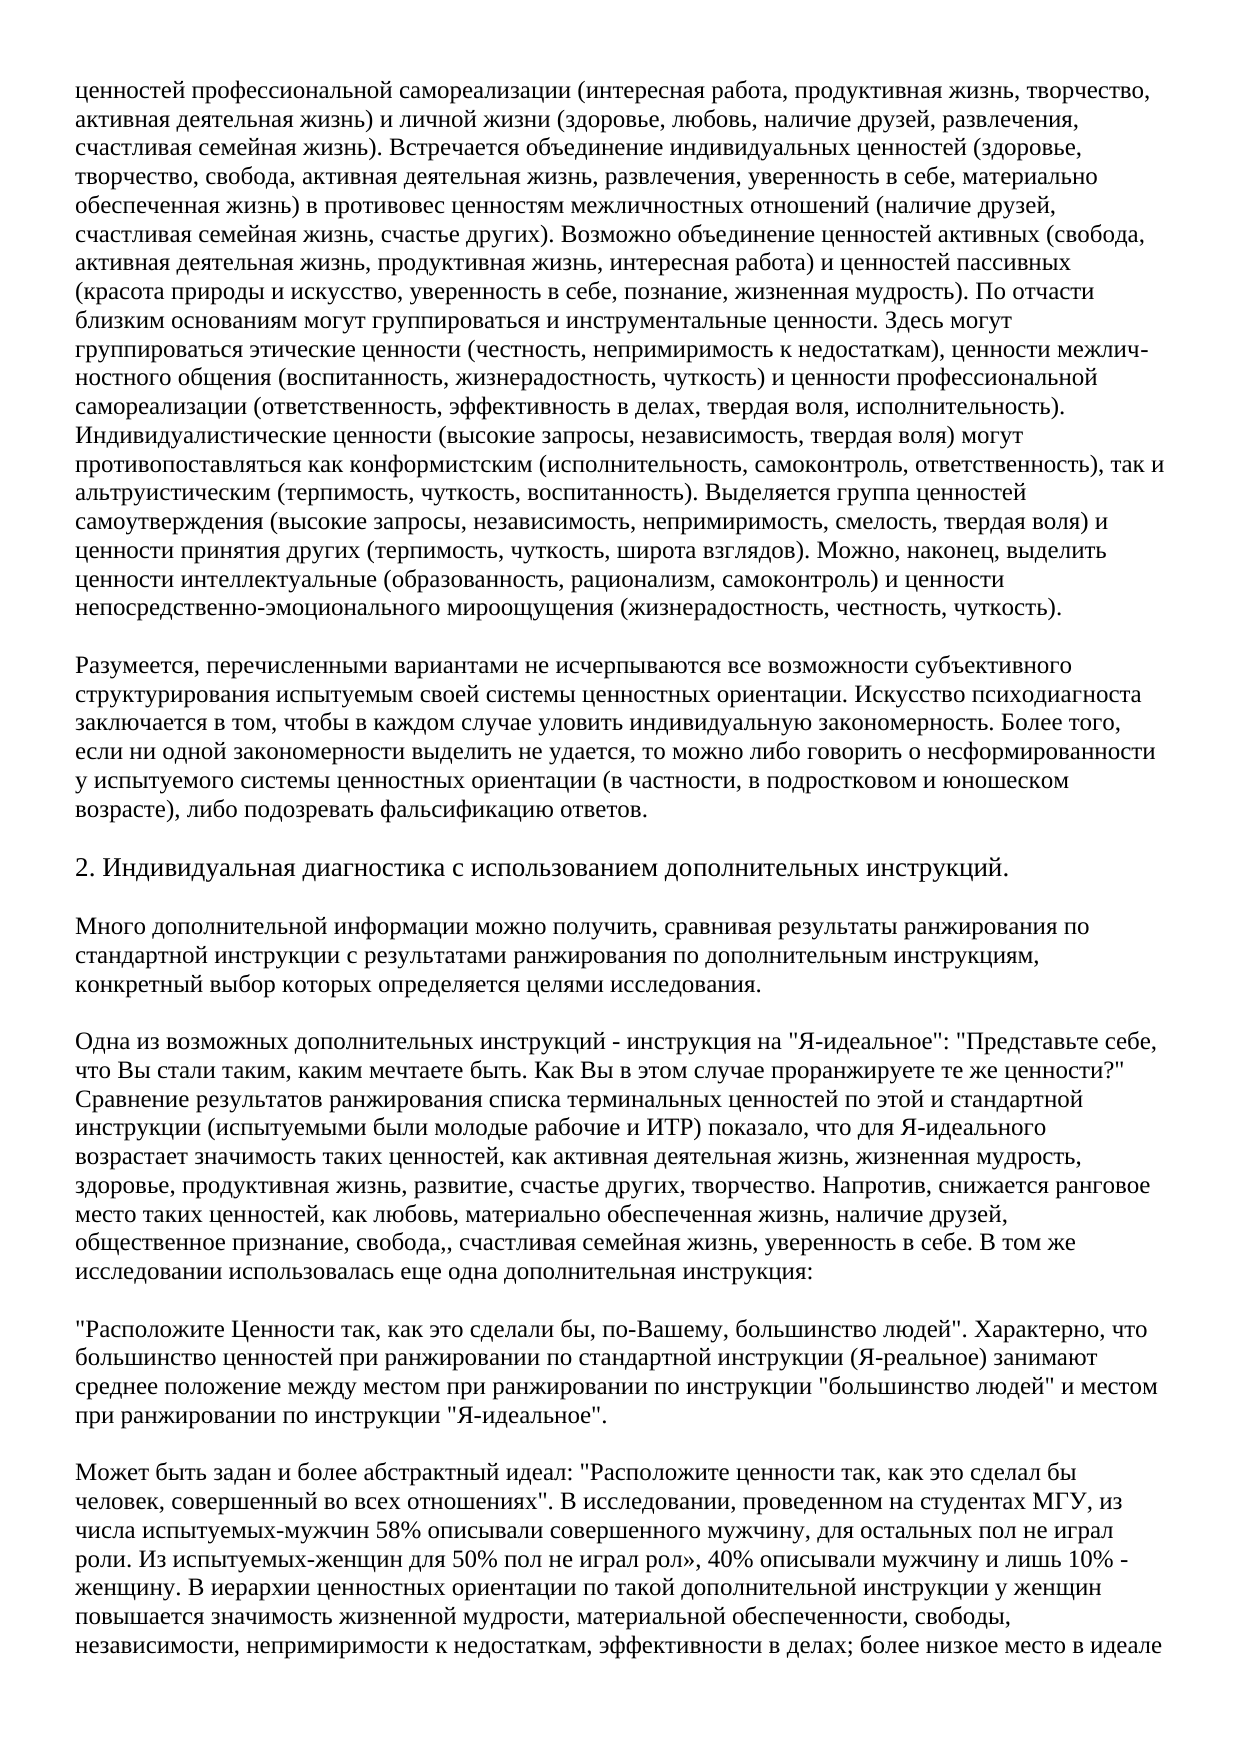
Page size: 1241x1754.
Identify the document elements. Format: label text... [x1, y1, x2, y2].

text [75, 75, 1165, 449]
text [75, 911, 1165, 1659]
